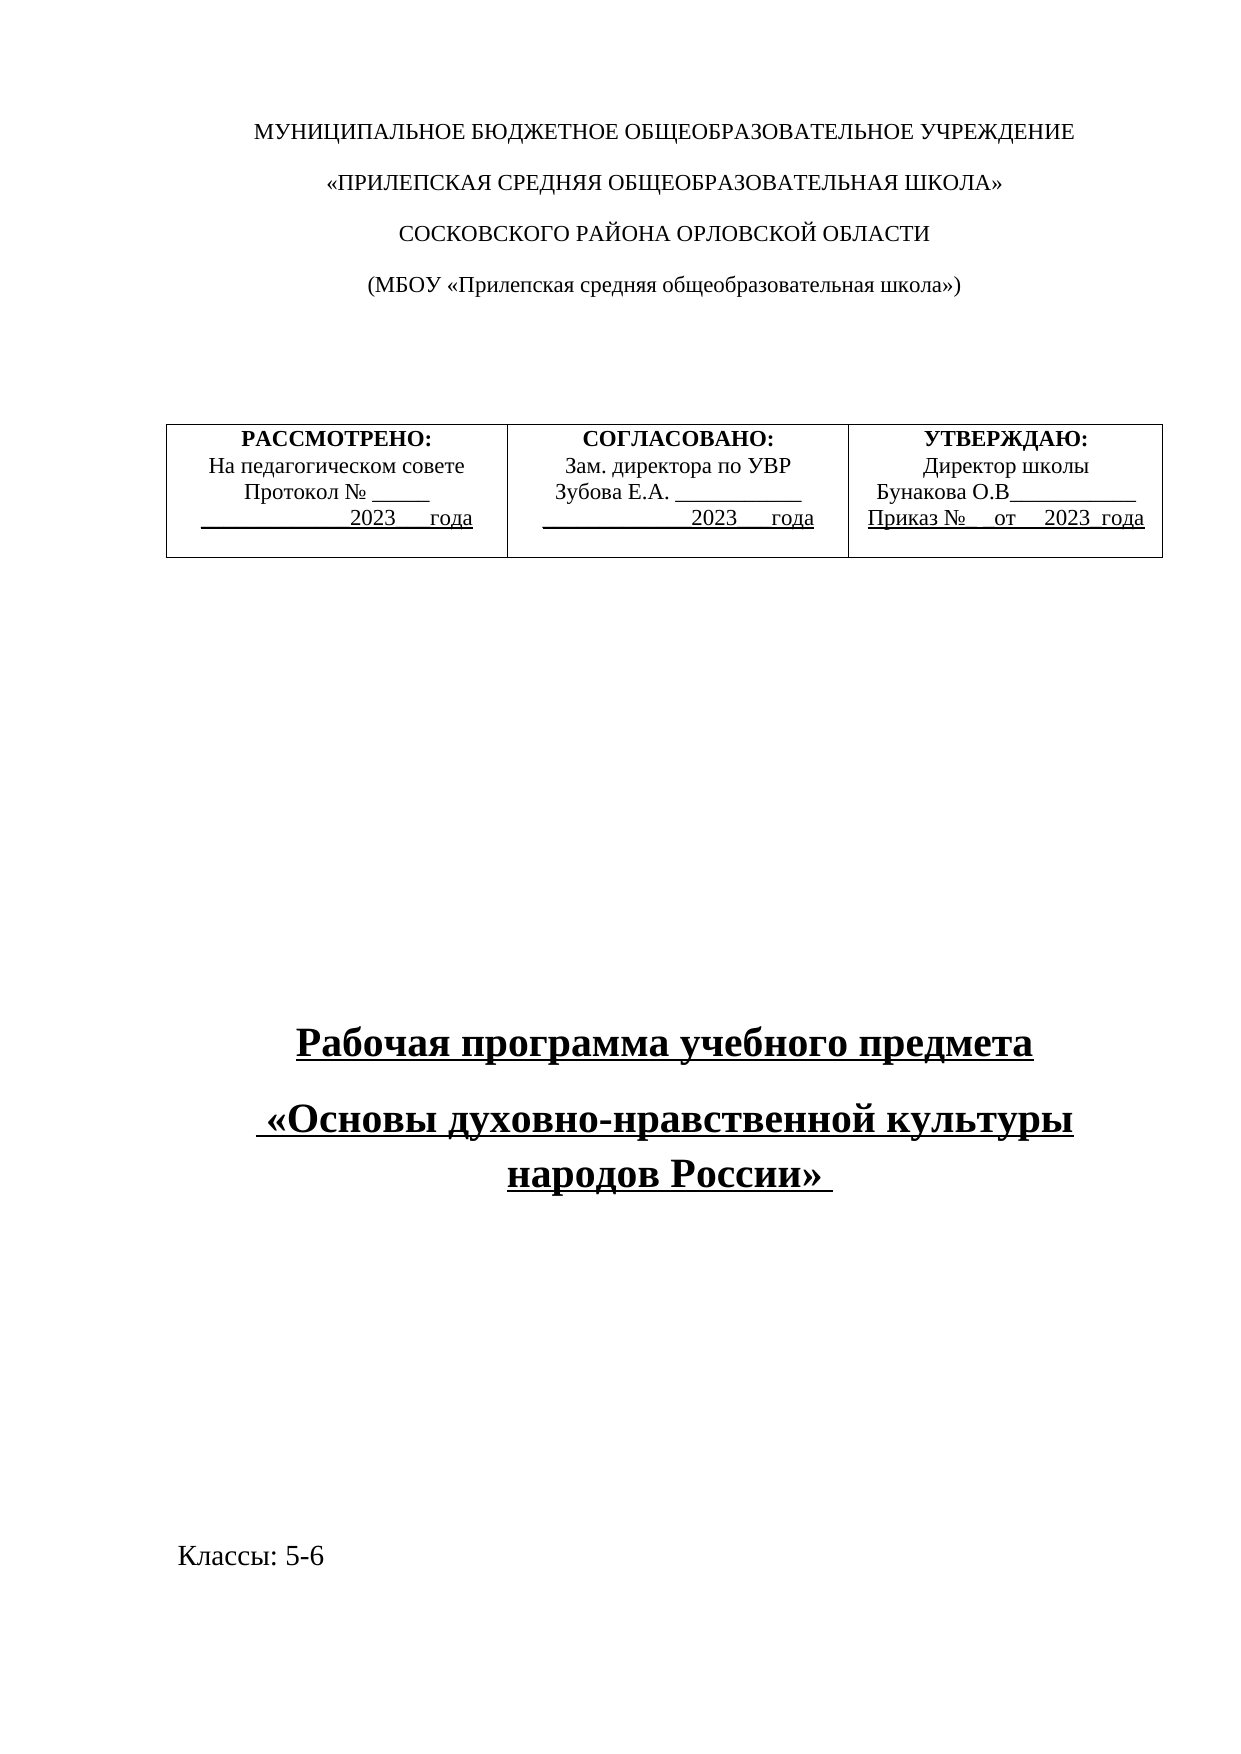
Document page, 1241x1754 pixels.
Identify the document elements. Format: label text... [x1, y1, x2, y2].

text Рабочая программа учебного предмета [177, 1018, 1152, 1066]
table_header СОГЛАСОВАНО: Зам. директора по УВР Зубова Е.А. ___________ _____________2023___года [508, 425, 848, 557]
table_header УТВЕРЖДАЮ: Директор школы Бунакова О.В___________ Приказ №_ _от 2023_года [849, 425, 1162, 557]
text Классы: 5-6 [177, 1538, 1152, 1572]
text (МБОУ «Прилепская средняя общеобразовательная школа») [177, 271, 1152, 298]
table_header РАССМОТРЕНО: На педагогическом совете Протокол № _____ _____________2023___года [167, 425, 507, 557]
text СОСКОВСКОГО РАЙОНА ОРЛОВСКОЙ ОБЛАСТИ [177, 220, 1152, 247]
text «Основы духовно-нравственной культуры народов России» [177, 1093, 1152, 1197]
text МУНИЦИПАЛЬНОЕ БЮДЖЕТНОЕ ОБЩЕОБРАЗОВАТЕЛЬНОЕ УЧРЕЖДЕНИЕ [177, 118, 1152, 144]
text «ПРИЛЕПСКАЯ СРЕДНЯЯ ОБЩЕОБРАЗОВАТЕЛЬНАЯ ШКОЛА» [177, 169, 1152, 196]
